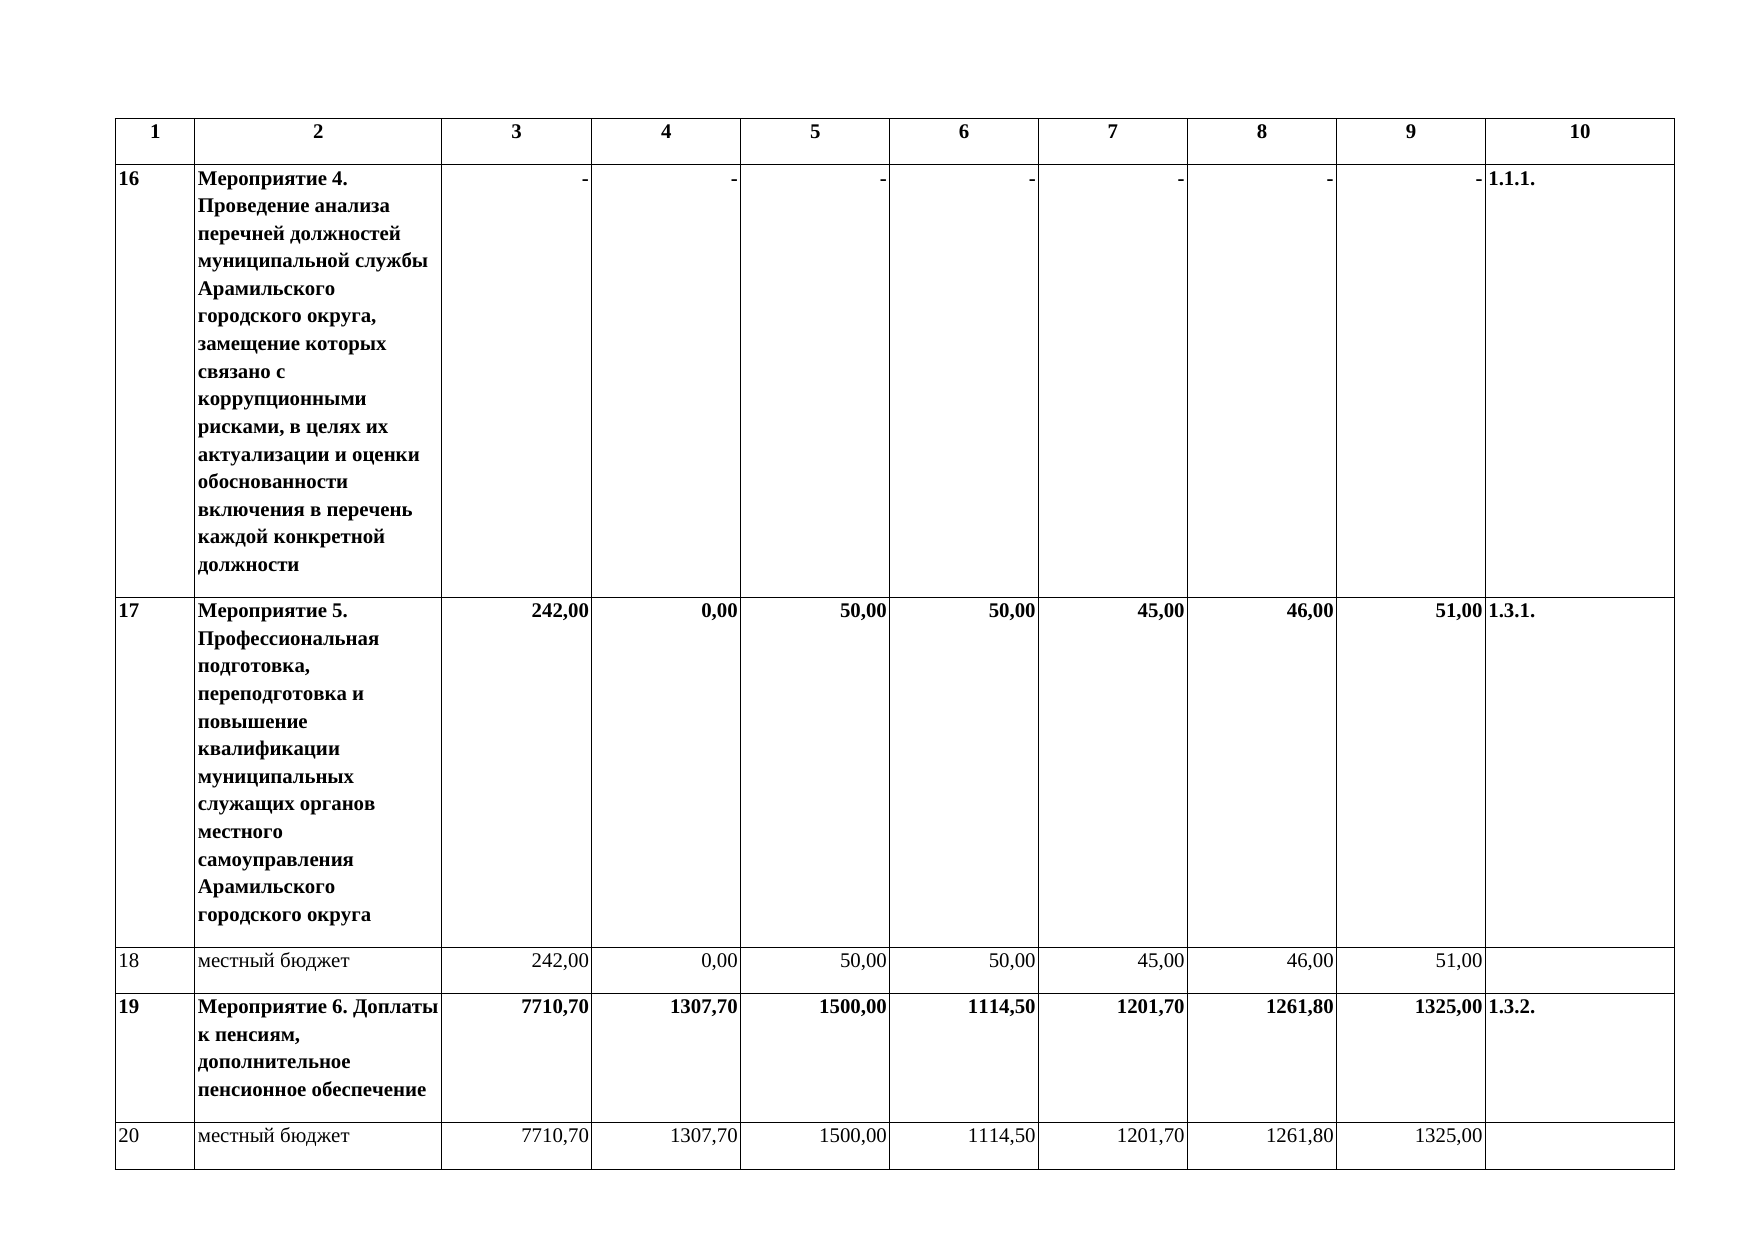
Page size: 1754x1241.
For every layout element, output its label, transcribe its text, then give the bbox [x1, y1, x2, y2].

table_cell 1500,00 [741, 1123, 889, 1168]
table_header 5 [741, 119, 889, 164]
table_cell 16 [116, 165, 194, 597]
table_cell местный бюджет [195, 948, 441, 993]
table_cell 50,00 [890, 598, 1038, 947]
table_cell 1201,70 [1039, 1123, 1187, 1168]
table_cell 50,00 [741, 598, 889, 947]
table_cell - [1039, 165, 1187, 597]
table_cell 19 [116, 994, 194, 1122]
table_header 10 [1486, 119, 1674, 164]
table_cell Мероприятие 6. Доплаты к пенсиям, дополнительное пенсионное обеспечение [195, 994, 441, 1122]
table_cell 7710,70 [442, 994, 591, 1122]
table_cell 51,00 [1337, 598, 1485, 947]
table_header 9 [1337, 119, 1485, 164]
table_cell 7710,70 [442, 1123, 591, 1168]
table_header 8 [1188, 119, 1336, 164]
table_cell - [1188, 165, 1336, 597]
table_cell 0,00 [592, 598, 740, 947]
table_cell 1307,70 [592, 1123, 740, 1168]
table_cell 46,00 [1188, 948, 1336, 993]
table_cell - [592, 165, 740, 597]
table_cell - [1337, 165, 1485, 597]
table_cell 242,00 [442, 948, 591, 993]
table_cell 1114,50 [890, 994, 1038, 1122]
table_header 3 [442, 119, 591, 164]
table_cell 50,00 [741, 948, 889, 993]
table_cell 1325,00 [1337, 994, 1485, 1122]
table_cell 18 [116, 948, 194, 993]
table_cell Мероприятие 5. Профессиональная подготовка, переподготовка и повышение квалификации муниципальных служащих органов местного самоуправления Арамильского городского округа [195, 598, 441, 947]
table_cell 1.1.1. [1486, 165, 1674, 597]
table_cell 0,00 [592, 948, 740, 993]
table_cell 1261,80 [1188, 994, 1336, 1122]
table_cell 51,00 [1337, 948, 1485, 993]
table_cell 1500,00 [741, 994, 889, 1122]
table_cell [1486, 1123, 1674, 1168]
table_header 4 [592, 119, 740, 164]
table_cell 1307,70 [592, 994, 740, 1122]
table_cell местный бюджет [195, 1123, 441, 1168]
table_cell [1486, 948, 1674, 993]
table_cell 45,00 [1039, 948, 1187, 993]
table_header 2 [195, 119, 441, 164]
table_cell 1114,50 [890, 1123, 1038, 1168]
table_cell Мероприятие 4. Проведение анализа перечней должностей муниципальной службы Арамильского городского округа, замещение которых связано с коррупционными рисками, в целях их актуализации и оценки обоснованности включения в перечень каждой конкретной должности [195, 165, 441, 597]
table_header 1 [116, 119, 194, 164]
table_cell - [890, 165, 1038, 597]
table_cell - [741, 165, 889, 597]
table_cell 1325,00 [1337, 1123, 1485, 1168]
table_cell 1.3.1. [1486, 598, 1674, 947]
table_header 7 [1039, 119, 1187, 164]
table_header 6 [890, 119, 1038, 164]
table_cell 45,00 [1039, 598, 1187, 947]
table_cell 1.3.2. [1486, 994, 1674, 1122]
table_cell 17 [116, 598, 194, 947]
table_cell 46,00 [1188, 598, 1336, 947]
table_cell 1261,80 [1188, 1123, 1336, 1168]
table_cell 1201,70 [1039, 994, 1187, 1122]
table_cell 20 [116, 1123, 194, 1168]
table_cell 50,00 [890, 948, 1038, 993]
table_cell - [442, 165, 591, 597]
table_cell 242,00 [442, 598, 591, 947]
